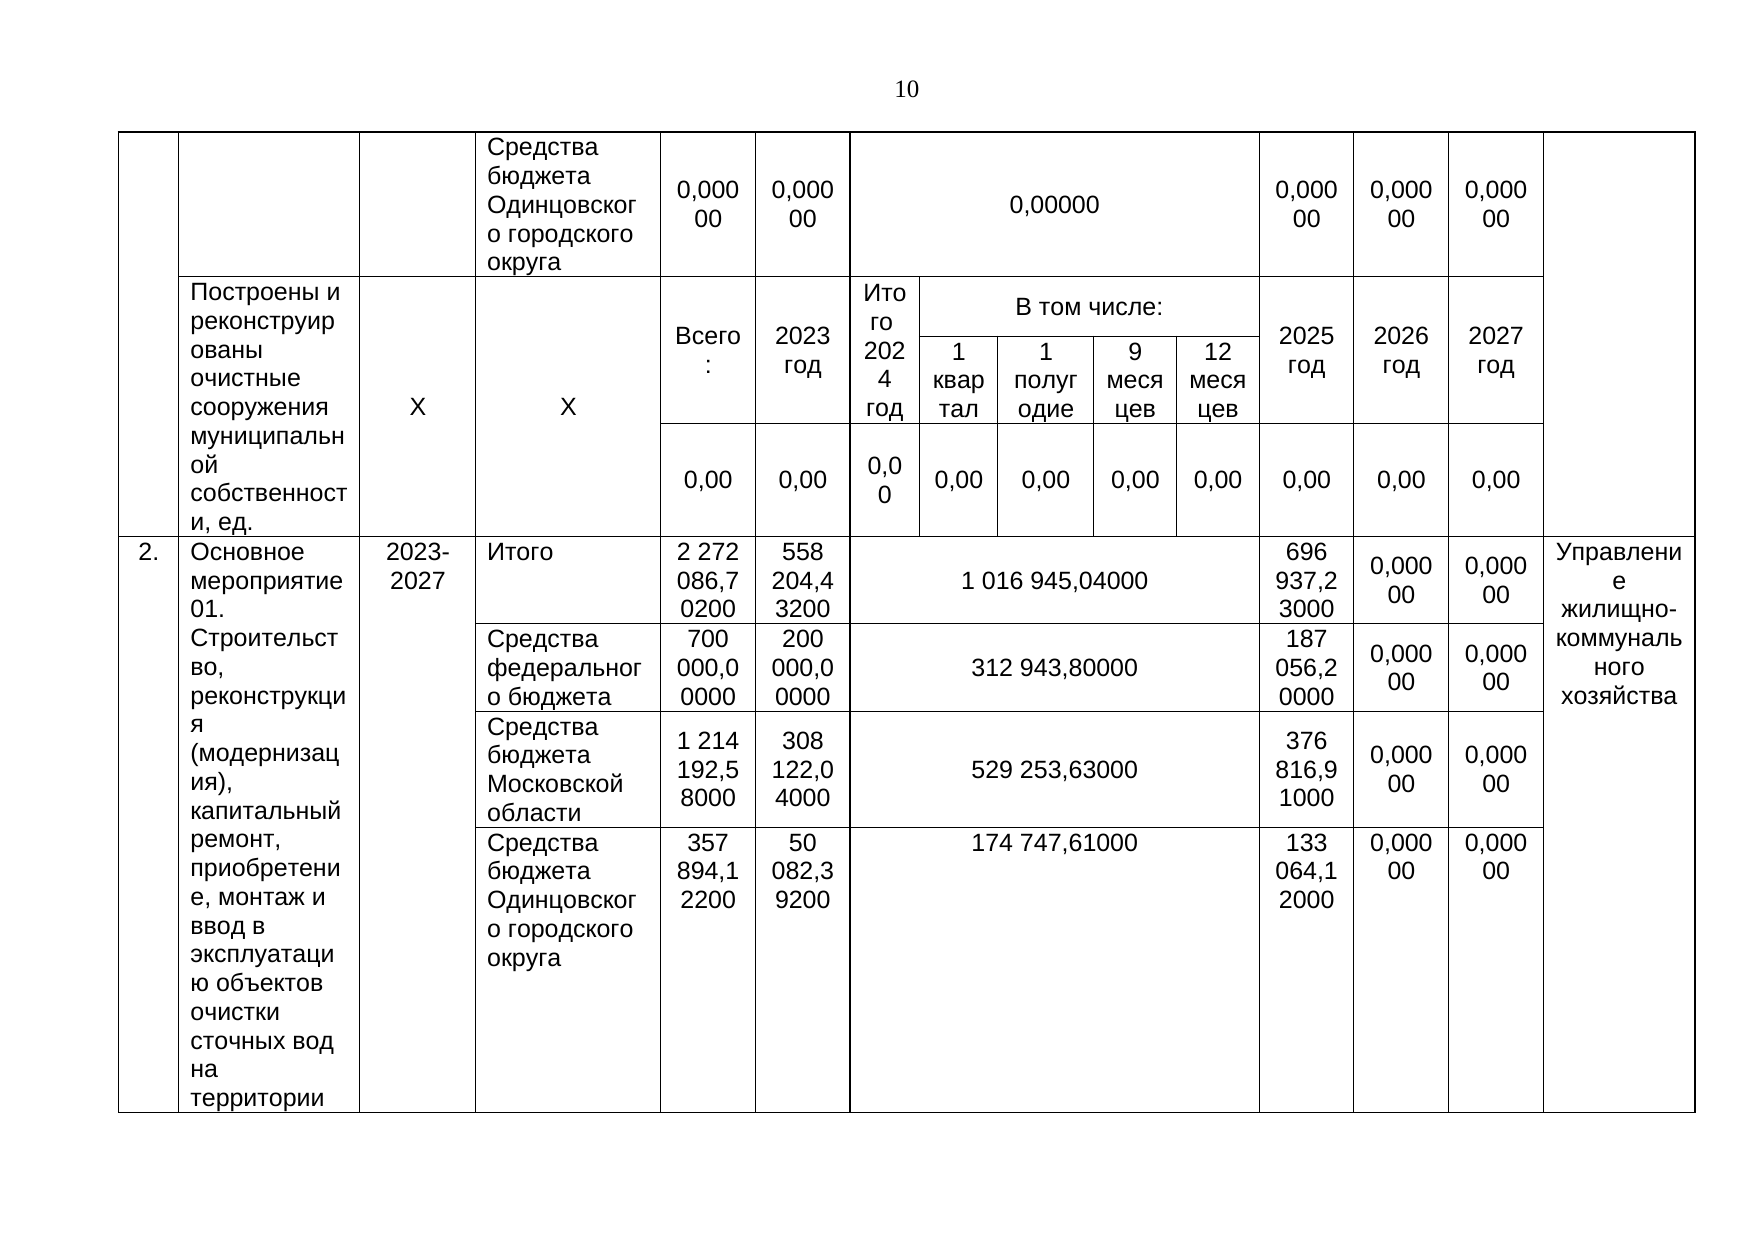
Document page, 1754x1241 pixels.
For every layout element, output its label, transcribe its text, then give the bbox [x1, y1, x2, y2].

table_cell 0,00000 [1449, 624, 1543, 711]
table_cell 0,00 [998, 424, 1093, 536]
table_cell Построены и реконструированы очистные сооружения муниципальной собственности, ед. [179, 277, 359, 536]
table_cell В том числе: [920, 277, 1259, 336]
table_cell 357 894,12200 [661, 828, 755, 1112]
table_cell 2027 год [1449, 277, 1543, 423]
table_cell 12 месяцев [1177, 337, 1259, 423]
table_cell 308 122,04000 [756, 712, 849, 827]
table_cell 1 квартал [920, 337, 997, 423]
table_cell 558 204,43200 [756, 537, 849, 623]
table_cell 0,00 [851, 424, 919, 536]
table_cell 0,00 [1449, 424, 1543, 536]
table_cell 0,00000 [1449, 828, 1543, 1112]
table_cell 0,00000 [1449, 712, 1543, 827]
table_cell 0,00 [1094, 424, 1176, 536]
table_cell 529 253,63000 [851, 712, 1259, 827]
table_cell 2026 год [1354, 277, 1448, 423]
table_cell 0,00000 [1260, 133, 1353, 276]
table_cell 0,00000 [1354, 537, 1448, 623]
table_cell 0,00 [1354, 424, 1448, 536]
table_cell 0,00000 [1354, 624, 1448, 711]
table_cell Х [476, 277, 660, 536]
table_cell 0,00000 [1354, 828, 1448, 1112]
table_cell 0,00000 [851, 133, 1259, 276]
table_cell Средства федерального бюджета [476, 624, 660, 711]
table_cell 0,00 [661, 424, 755, 536]
table_cell 2025 год [1260, 277, 1353, 423]
table_cell 187 056,20000 [1260, 624, 1353, 711]
table_cell Итого [476, 537, 660, 623]
table_cell 0,00 [1260, 424, 1353, 536]
table_cell Основное мероприятие 01. Строительство, реконструкция (модернизация), капитальный ремонт, приобретение, монтаж и ввод в эксплуатацию объектов очистки сточных вод на территории муниципальных образований Московской области [179, 537, 359, 1112]
table_cell 312 943,80000 [851, 624, 1259, 711]
table_cell Итого 2024 год [851, 277, 919, 423]
table_cell 133 064,12000 [1260, 828, 1353, 1112]
table_cell 174 747,61000 [851, 828, 1259, 1112]
table_cell 0,00000 [756, 133, 849, 276]
table_cell Средства бюджета Одинцовского городского округа [476, 133, 660, 276]
table_cell 9 месяцев [1094, 337, 1176, 423]
table_cell 1 полугодие [998, 337, 1093, 423]
table_cell 2 272 086,70200 [661, 537, 755, 623]
table_cell 2023 год [756, 277, 849, 423]
table_cell Всего: [661, 277, 755, 423]
table_cell 200 000,00000 [756, 624, 849, 711]
table_cell Средства бюджета Московской области [476, 712, 660, 827]
table_cell Х [360, 277, 475, 536]
table_cell 2023-2027 [360, 537, 475, 1112]
table_cell 0,00 [920, 424, 997, 536]
table_cell 0,00000 [1449, 537, 1543, 623]
table_cell Управление жилищно-коммунального хозяйства [1544, 537, 1694, 1112]
table_cell 0,00000 [1354, 133, 1448, 276]
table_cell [476, 828, 660, 1112]
table_cell 376 816,91000 [1260, 712, 1353, 827]
table_cell 2. [119, 537, 178, 1112]
table_cell 0,00000 [1449, 133, 1543, 276]
table_cell 50 082,39200 [756, 828, 849, 1112]
table_cell 700 000,00000 [661, 624, 755, 711]
table_cell 0,00000 [1354, 712, 1448, 827]
table_cell 0,00 [1177, 424, 1259, 536]
table_cell 0,00000 [661, 133, 755, 276]
table_cell 0,00 [756, 424, 849, 536]
table_cell 696 937,23000 [1260, 537, 1353, 623]
table_cell 1 016 945,04000 [851, 537, 1259, 623]
table_cell 1 214 192,58000 [661, 712, 755, 827]
